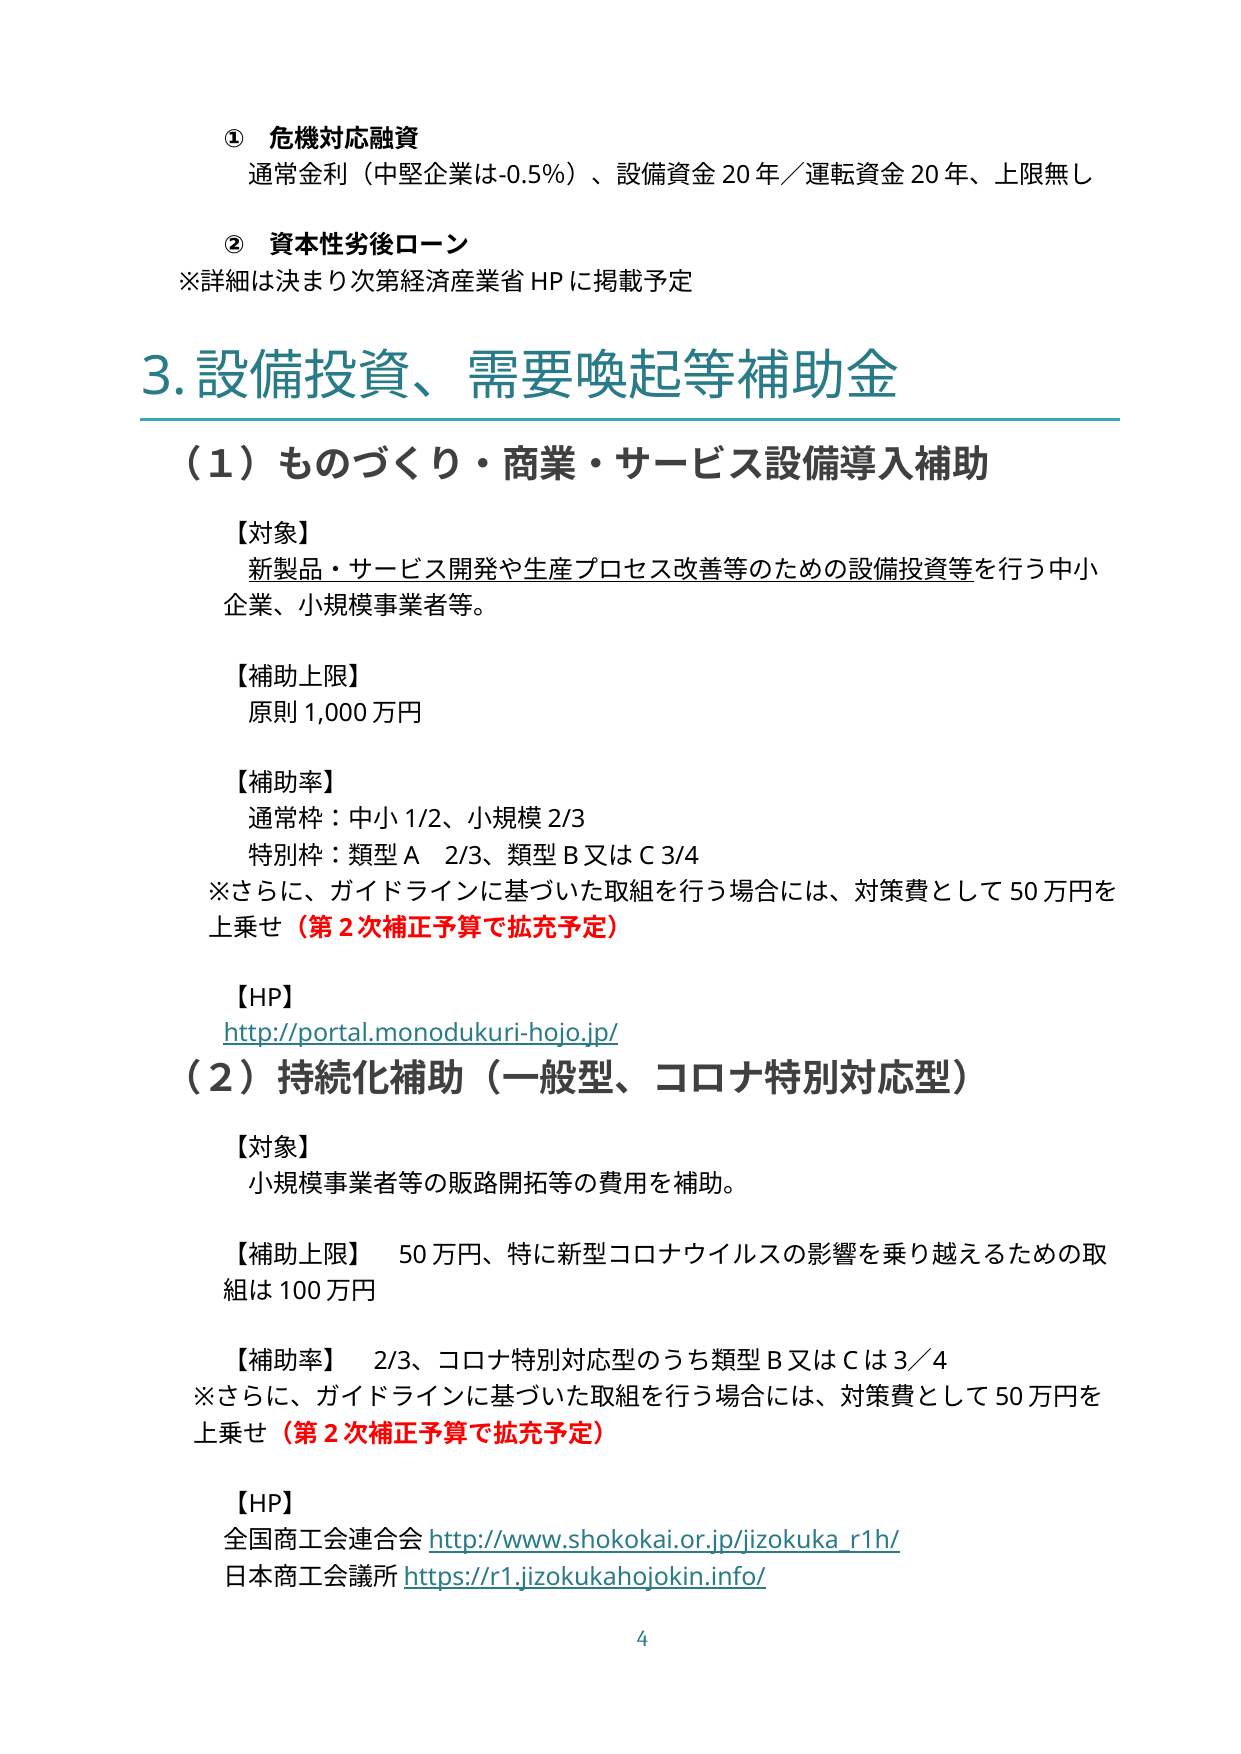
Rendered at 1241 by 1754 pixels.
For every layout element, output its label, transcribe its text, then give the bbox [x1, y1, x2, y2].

text 【対象】 [223, 1127, 1120, 1164]
title 設備投資、需要喚起等補助金 [140, 331, 1120, 418]
text ※さらに、ガイドラインに基づいた取組を行う場合には、対策費として50万円を上乗せ（第2次補正予算で拡充予定） [208, 871, 1120, 944]
text ※さらに、ガイドラインに基づいた取組を行う場合には、対策費として50万円を上乗せ（第2次補正予算で拡充予定） [194, 1377, 1120, 1449]
text 【補助率】 2/3、コロナ特別対応型のうち類型B又はCは3／4 [223, 1341, 1120, 1377]
text ② 資本性劣後ローン [223, 225, 1120, 261]
text 【HP】 [223, 1483, 1120, 1520]
text （２）持続化補助（一般型、コロナ特別対応型） [164, 1048, 1120, 1102]
text 【補助率】 [223, 763, 1120, 799]
text 小規模事業者等の販路開拓等の費用を補助。 [223, 1164, 1120, 1200]
text 【対象】 [223, 513, 1120, 549]
text 通常枠：中小 1/2、小規模 2/3 [223, 799, 1120, 835]
text 全国商工会連合会http://www.shokokai.or.jp/jizokuka_r1h/ [223, 1520, 1120, 1556]
text 新製品・サービス開発や生産プロセス改善等のための設備投資等を行う中小企業、小規模事業者等。 [223, 549, 1120, 622]
text 【補助上限】 50万円、特に新型コロナウイルスの影響を乗り越えるための取組は100万円 [223, 1234, 1120, 1307]
text 原則1,000万円 [223, 692, 1120, 728]
text （１）ものづくり・商業・サービス設備導入補助 [164, 434, 1120, 488]
text 通常金利（中堅企業は-0.5％）、設備資金20年／運転資金20年、上限無し [223, 154, 1120, 191]
text 特別枠：類型A 2/3、類型B又はC 3/4 [223, 835, 1120, 871]
text 【補助上限】 [223, 656, 1120, 692]
text ※詳細は決まり次第経済産業省HPに掲載予定 [179, 261, 1120, 297]
text ① 危機対応融資 [223, 118, 1120, 154]
text 日本商工会議所https://r1.jizokukahojokin.info/ [223, 1556, 1120, 1592]
text 【HP】 [223, 978, 1120, 1014]
text http://portal.monodukuri-hojo.jp/ [223, 1014, 1120, 1048]
